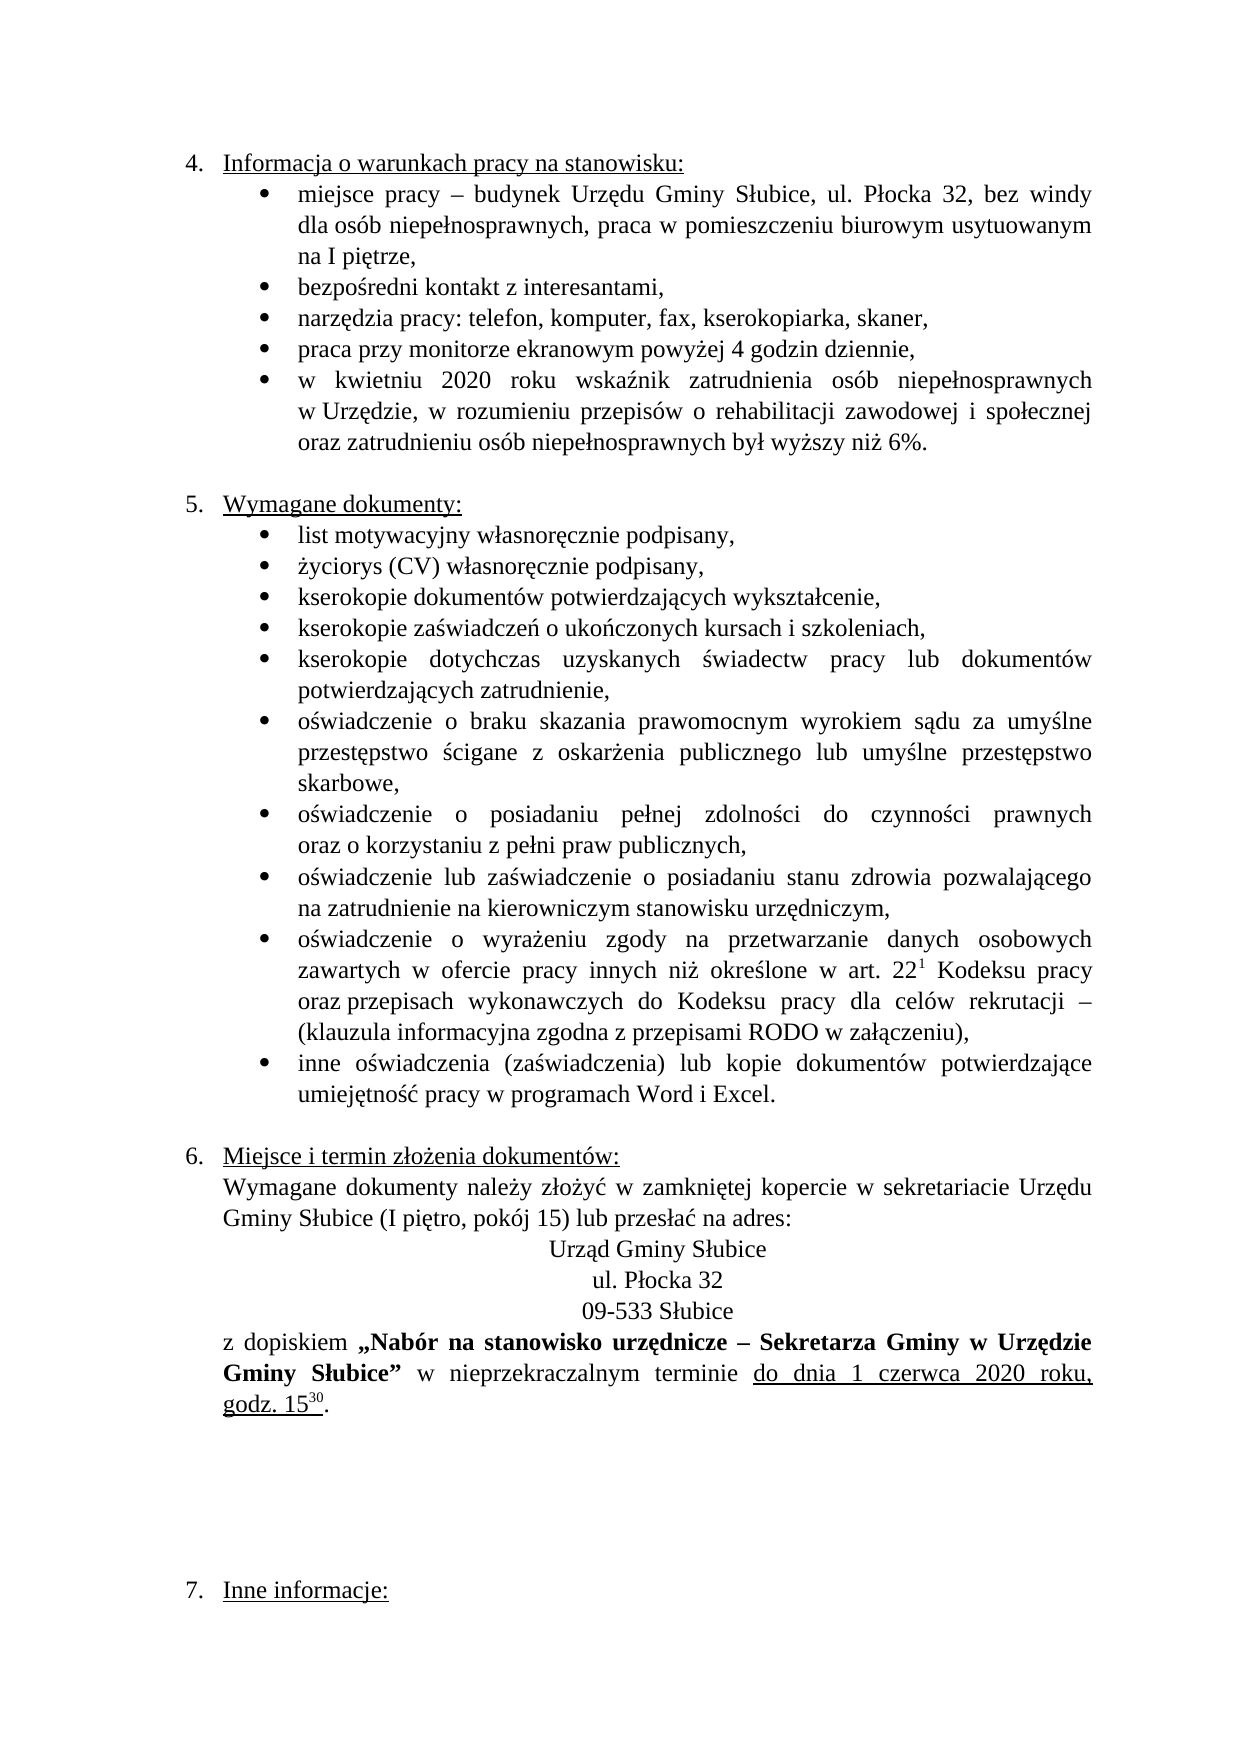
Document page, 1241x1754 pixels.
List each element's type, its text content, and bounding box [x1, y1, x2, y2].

list Inne informacje: [185, 1576, 1093, 1604]
list Miejsce i termin złożenia dokumentów: [185, 1141, 1093, 1170]
list w kwietniu 2020 roku wskaźnik zatrudnienia osób niepełnosprawnych w Urzędzie, w rozumieniu przepisów o rehabilitacji zawodowej i społecznej oraz zatrudnieniu osób niepełnosprawnych był wyższy niż 6%. [260, 365, 1093, 456]
list z dopiskiem „Nabór na stanowisko urzędnicze – Sekretarza Gminy w Urzędzie Gminy Słubice” w nieprzekraczalnym terminie do dnia 1 czerwca 2020 roku, godz. 1530. [223, 1327, 1093, 1418]
list bezpośredni kontakt z interesantami, [260, 272, 1093, 301]
list inne oświadczenia (zaświadczenia) lub kopie dokumentów potwierdzające umiejętność pracy w programach Word i Excel. [260, 1048, 1093, 1108]
list Wymagane dokumenty należy złożyć w zamkniętej kopercie w sekretariacie Urzędu Gminy Słubice (I piętro, pokój 15) lub przesłać na adres: [223, 1172, 1093, 1232]
list oświadczenie lub zaświadczenie o posiadaniu stanu zdrowia pozwalającego na zatrudnienie na kierowniczym stanowisku urzędniczym, [260, 862, 1093, 921]
list kserokopie zaświadczeń o ukończonych kursach i szkoleniach, [260, 613, 1093, 642]
list oświadczenie o posiadaniu pełnej zdolności do czynności prawnych oraz o korzystaniu z pełni praw publicznych, [260, 799, 1093, 859]
list życiorys (CV) własnoręcznie podpisany, [260, 551, 1093, 580]
list 09-533 Słubice [223, 1296, 1093, 1325]
list oświadczenie o wyrażeniu zgody na przetwarzanie danych osobowych zawartych w ofercie pracy innych niż określone w art. 221 Kodeksu pracy oraz przepisach wykonawczych do Kodeksu pracy dla celów rekrutacji – (klauzula informacyjna zgodna z przepisami RODO w załączeniu), [260, 924, 1093, 1046]
list ul. Płocka 32 [223, 1265, 1093, 1294]
list Informacja o warunkach pracy na stanowisku: [185, 148, 1093, 176]
list kserokopie dokumentów potwierdzających wykształcenie, [260, 582, 1093, 611]
list narzędzia pracy: telefon, komputer, fax, kserokopiarka, skaner, [260, 303, 1093, 332]
list praca przy monitorze ekranowym powyżej 4 godzin dziennie, [260, 334, 1093, 363]
list list motywacyjny własnoręcznie podpisany, [260, 520, 1093, 549]
list Urząd Gminy Słubice [223, 1234, 1093, 1263]
list miejsce pracy – budynek Urzędu Gminy Słubice, ul. Płocka 32, bez windy dla osób niepełnosprawnych, praca w pomieszczeniu biurowym usytuowanym na I piętrze, [260, 179, 1093, 269]
list oświadczenie o braku skazania prawomocnym wyrokiem sądu za umyślne przestępstwo ścigane z oskarżenia publicznego lub umyślne przestępstwo skarbowe, [260, 706, 1093, 797]
list Wymagane dokumenty: [185, 489, 1093, 518]
list kserokopie dotychczas uzyskanych świadectw pracy lub dokumentów potwierdzających zatrudnienie, [260, 644, 1093, 704]
